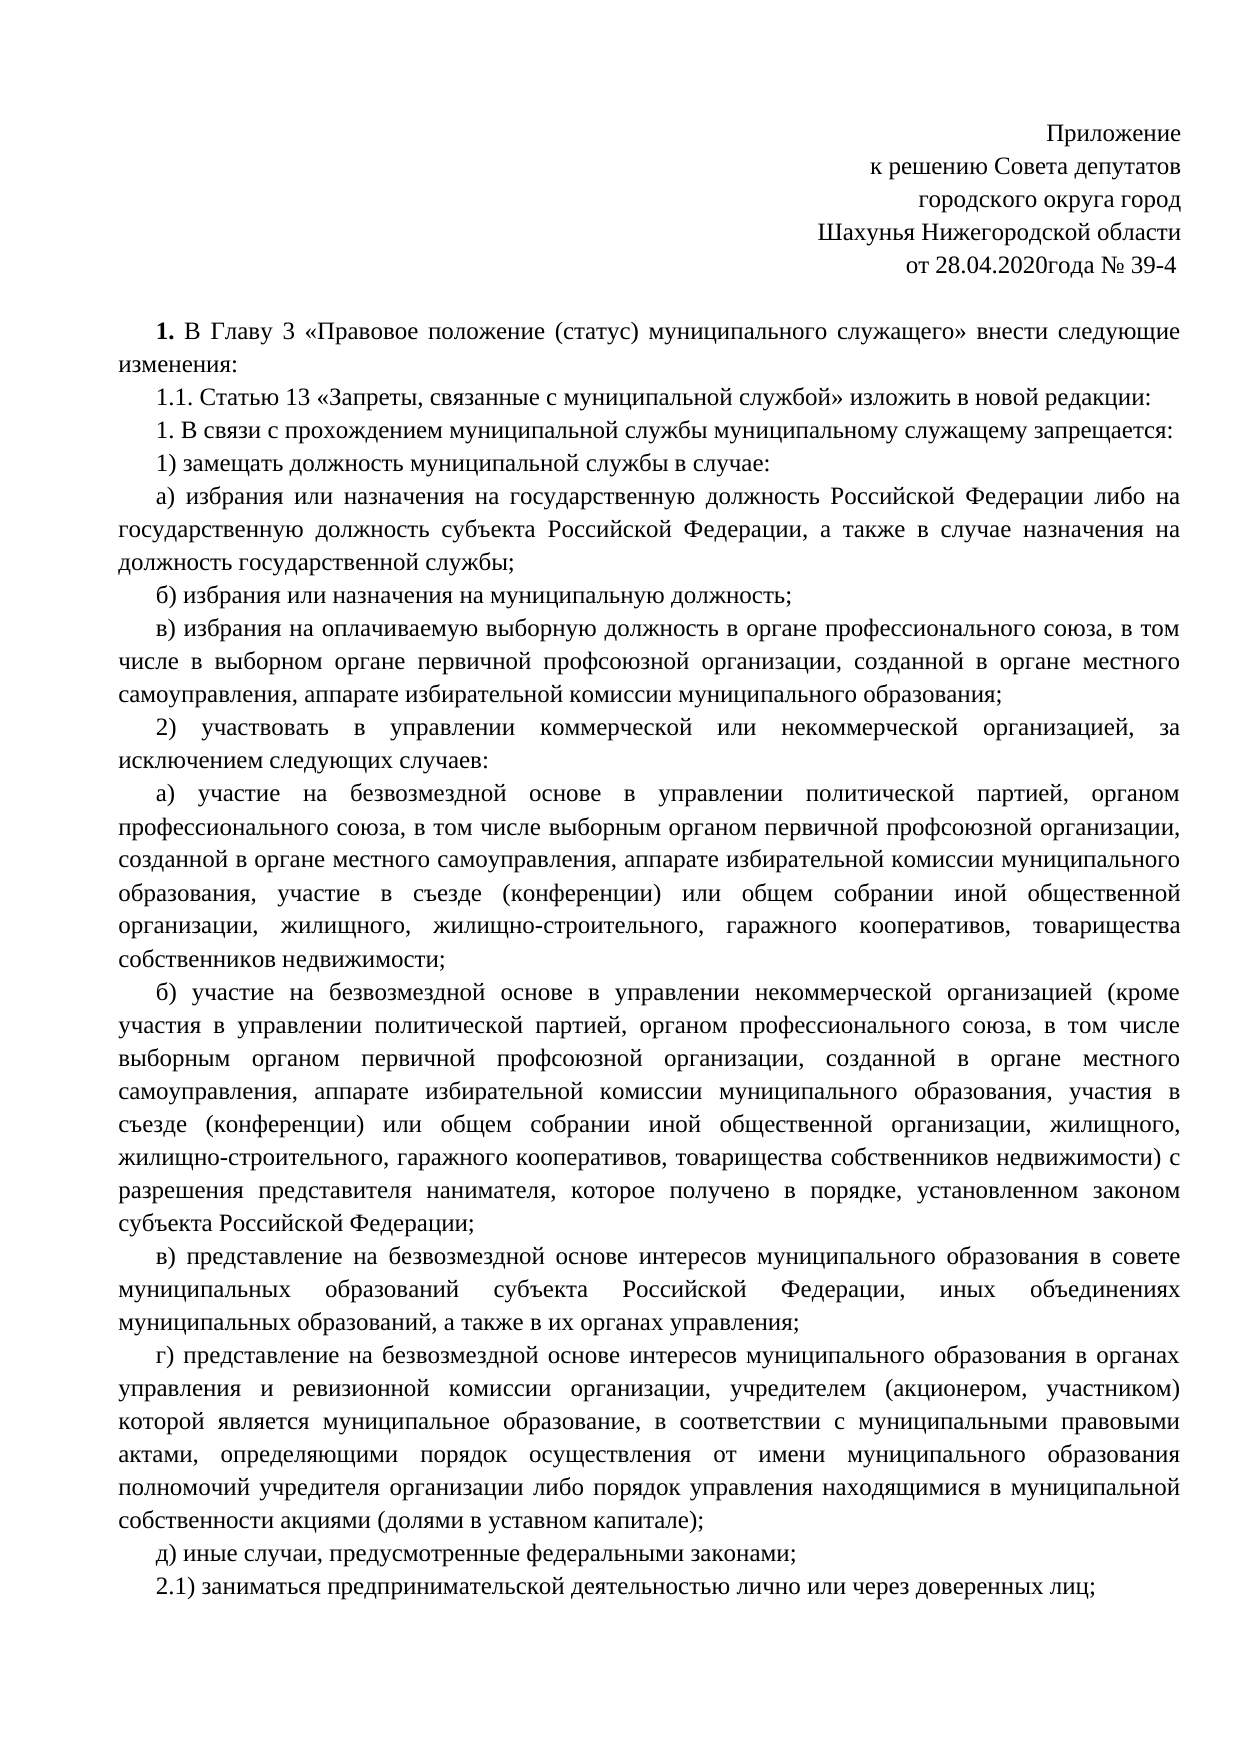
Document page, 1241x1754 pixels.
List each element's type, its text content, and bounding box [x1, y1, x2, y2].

text 1. В Главу 3 «Правовое положение (статус) муниципального служащего» внести следующие изменения: [118, 316, 1181, 378]
text 2) участвовать в управлении коммерческой или некоммерческой организацией, за исключением следующих случаев: [118, 712, 1181, 774]
text от 28.04.2020года № 39-4 [118, 250, 1181, 279]
text б) участие на безвозмездной основе в управлении некоммерческой организацией (кроме участия в управлении политической партией, органом профессионального союза, в том числе выборным органом первичной профсоюзной организации, созданной в органе местного самоуправления, аппарате избирательной комиссии муниципального образования, участия в съезде (конференции) или общем собрании иной общественной организации, жилищного, жилищно-строительного, гаражного кооперативов, товарищества собственников недвижимости) с разрешения представителя нанимателя, которое получено в порядке, установленном законом субъекта Российской Федерации; [118, 977, 1181, 1237]
text 1) замещать должность муниципальной службы в случае: [118, 448, 1181, 477]
text Приложение [118, 118, 1181, 147]
text 1. В связи с прохождением муниципальной службы муниципальному служащему запрещается: [118, 415, 1181, 444]
text городского округа город [118, 184, 1181, 213]
text Шахунья Нижегородской области [118, 217, 1181, 246]
text г) представление на безвозмездной основе интересов муниципального образования в органах управления и ревизионной комиссии организации, учредителем (акционером, участником) которой является муниципальное образование, в соответствии с муниципальными правовыми актами, определяющими порядок осуществления от имени муниципального образования полномочий учредителя организации либо порядок управления находящимися в муниципальной собственности акциями (долями в уставном капитале); [118, 1340, 1181, 1534]
text 2.1) заниматься предпринимательской деятельностью лично или через доверенных лиц; [118, 1571, 1181, 1600]
text д) иные случаи, предусмотренные федеральными законами; [118, 1538, 1181, 1567]
text в) избрания на оплачиваемую выборную должность в органе профессионального союза, в том числе в выборном органе первичной профсоюзной организации, созданной в органе местного самоуправления, аппарате избирательной комиссии муниципального образования; [118, 613, 1181, 708]
text к решению Совета депутатов [118, 151, 1181, 180]
text б) избрания или назначения на муниципальную должность; [118, 580, 1181, 609]
text 1.1. Статью 13 «Запреты, связанные с муниципальной службой» изложить в новой редакции: [118, 382, 1181, 411]
text а) избрания или назначения на государственную должность Российской Федерации либо на государственную должность субъекта Российской Федерации, а также в случае назначения на должность государственной службы; [118, 481, 1181, 576]
text в) представление на безвозмездной основе интересов муниципального образования в совете муниципальных образований субъекта Российской Федерации, иных объединениях муниципальных образований, а также в их органах управления; [118, 1241, 1181, 1336]
text а) участие на безвозмездной основе в управлении политической партией, органом профессионального союза, в том числе выборным органом первичной профсоюзной организации, созданной в органе местного самоуправления, аппарате избирательной комиссии муниципального образования, участие в съезде (конференции) или общем собрании иной общественной организации, жилищного, жилищно-строительного, гаражного кооперативов, товарищества собственников недвижимости; [118, 778, 1181, 972]
